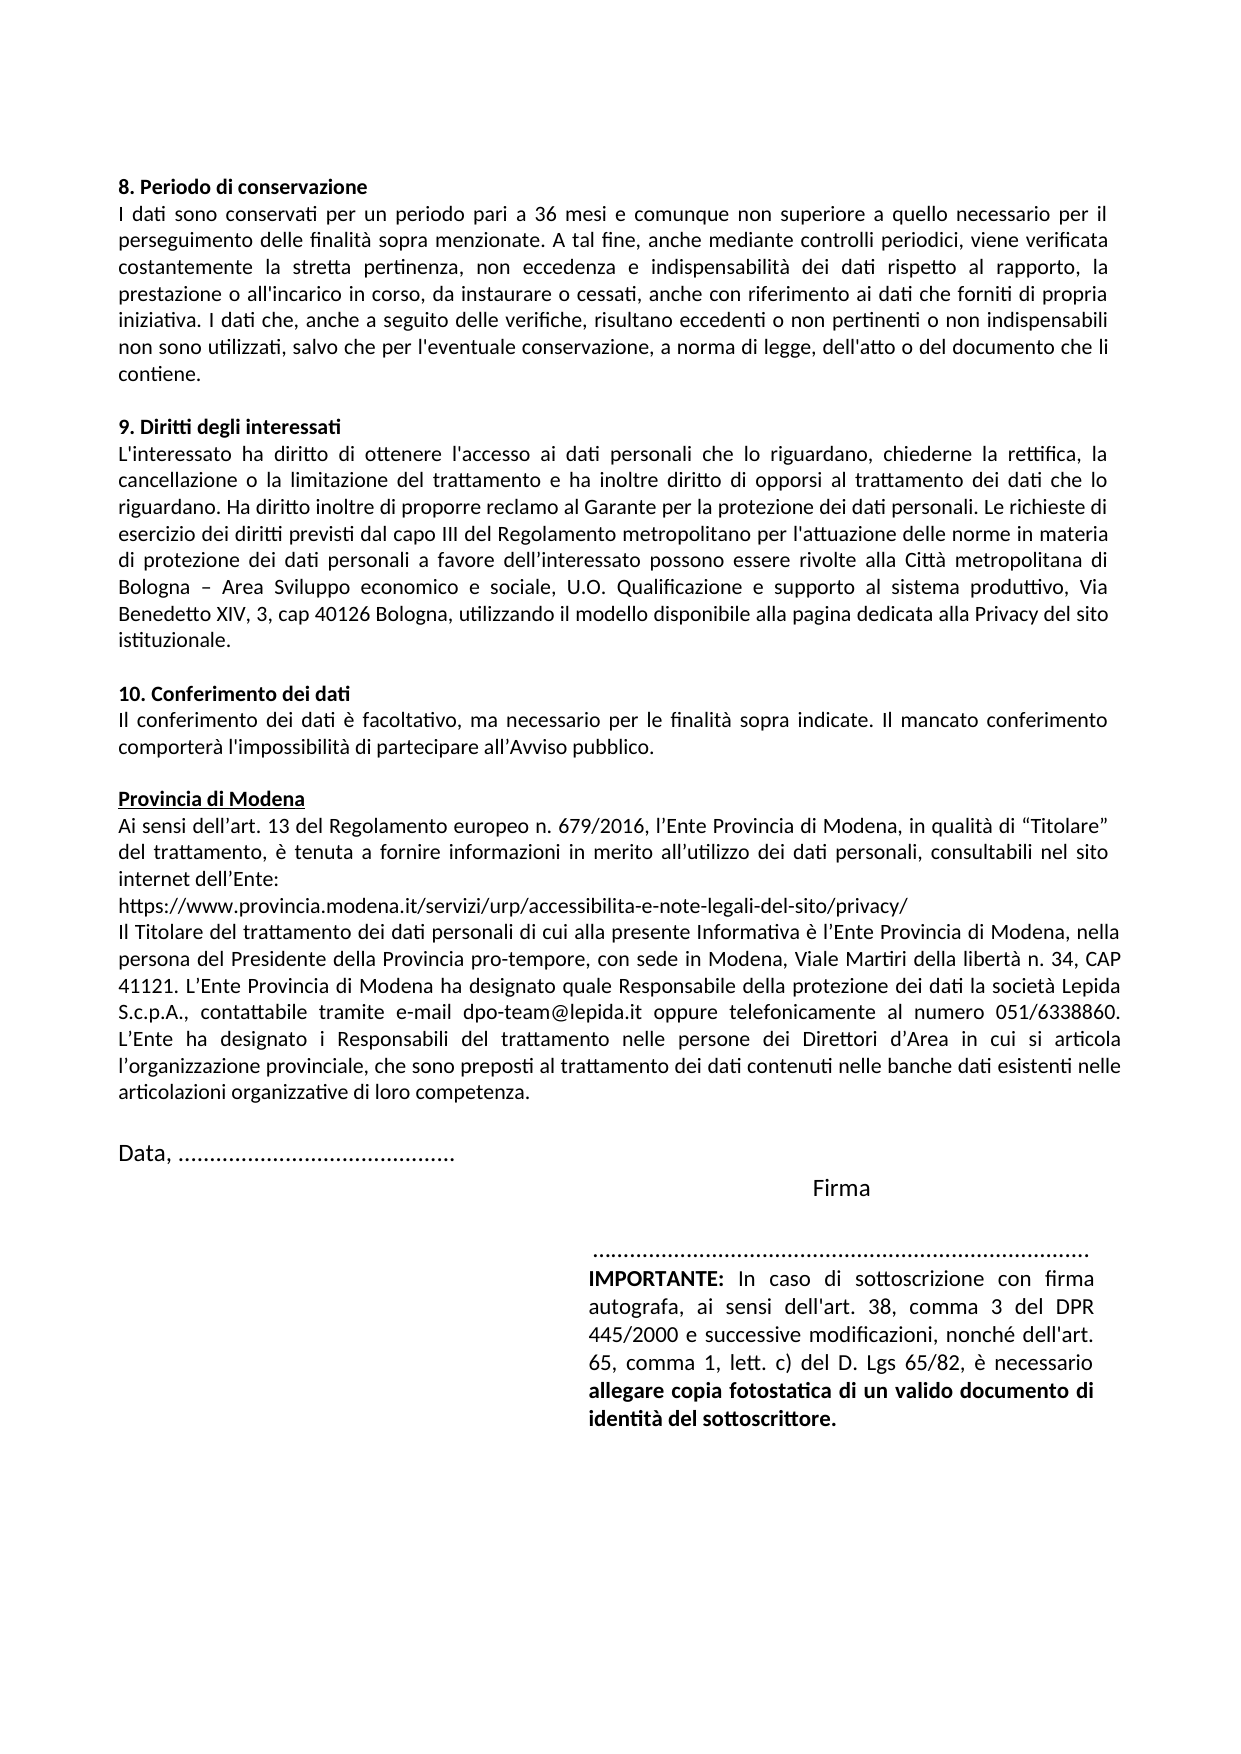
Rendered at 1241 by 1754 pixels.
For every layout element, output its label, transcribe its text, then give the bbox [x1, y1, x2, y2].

text Ai sensi dell’art. 13 del Regolamento europeo n. 679/2016, l’Ente Provincia di Modena, in qualità di “Titolare” del trattamento, è tenuta a fornire informazioni in merito all’utilizzo dei dati personali, consultabili nel sito internet dell’Ente: [118, 812, 1109, 892]
text 10. Conferimento dei dati [118, 680, 1109, 706]
text IMPORTANTE: In caso di sottoscrizione con firma autografa, ai sensi dell'art. 38, comma 3 del DPR 445/2000 e successive modificazioni, nonché dell'art. 65, comma 1, lett. c) del D. Lgs 65/82, è necessario allegare copia fotostatica di un valido documento di identità del sottoscrittore. [588, 1264, 1095, 1432]
text 8. Periodo di conservazione [118, 173, 1109, 200]
text Il conferimento dei dati è facoltativo, ma necessario per le finalità sopra indicate. Il mancato conferimento comporterà l'impossibilità di partecipare all’Avviso pubblico. [118, 706, 1109, 760]
text Data, ............................................ [118, 1137, 1122, 1168]
text https://www.provincia.modena.it/servizi/urp/accessibilita-e-note-legali-del-sito/privacy/ [118, 892, 1109, 918]
text …............................................................................ [588, 1233, 1095, 1264]
text 9. Diritti degli interessati [118, 413, 1109, 440]
text I dati sono conservati per un periodo pari a 36 mesi e comunque non superiore a quello necessario per il perseguimento delle finalità sopra menzionate. A tal fine, anche mediante controlli periodici, viene verificata costantemente la stretta pertinenza, non eccedenza e indispensabilità dei dati rispetto al rapporto, la prestazione o all'incarico in corso, da instaurare o cessati, anche con riferimento ai dati che forniti di propria iniziativa. I dati che, anche a seguito delle verifiche, risultano eccedenti o non pertinenti o non indispensabili non sono utilizzati, salvo che per l'eventuale conservazione, a norma di legge, dell'atto o del documento che li contiene. [118, 200, 1109, 386]
text Provincia di Modena [118, 785, 1109, 812]
text Il Titolare del trattamento dei dati personali di cui alla presente Informativa è l’Ente Provincia di Modena, nella persona del Presidente della Provincia pro-tempore, con sede in Modena, Viale Martiri della libertà n. 34, CAP 41121. L’Ente Provincia di Modena ha designato quale Responsabile della protezione dei dati la società Lepida S.c.p.A., contattabile tramite e-mail dpo-team@lepida.it oppure telefonicamente al numero 051/6338860. L’Ente ha designato i Responsabili del trattamento nelle persone dei Direttori d’Area in cui si articola l’organizzazione provinciale, che sono preposti al trattamento dei dati contenuti nelle banche dati esistenti nelle articolazioni organizzative di loro competenza. [118, 918, 1122, 1105]
text Firma [588, 1172, 1095, 1203]
text L'interessato ha diritto di ottenere l'accesso ai dati personali che lo riguardano, chiederne la rettifica, la cancellazione o la limitazione del trattamento e ha inoltre diritto di opporsi al trattamento dei dati che lo riguardano. Ha diritto inoltre di proporre reclamo al Garante per la protezione dei dati personali. Le richieste di esercizio dei diritti previsti dal capo III del Regolamento metropolitano per l'attuazione delle norme in materia di protezione dei dati personali a favore dell’interessato possono essere rivolte alla Città metropolitana di Bologna – Area Sviluppo economico e sociale, U.O. Qualificazione e supporto al sistema produttivo, Via Benedetto XIV, 3, cap 40126 Bologna, utilizzando il modello disponibile alla pagina dedicata alla Privacy del sito istituzionale. [118, 440, 1109, 653]
